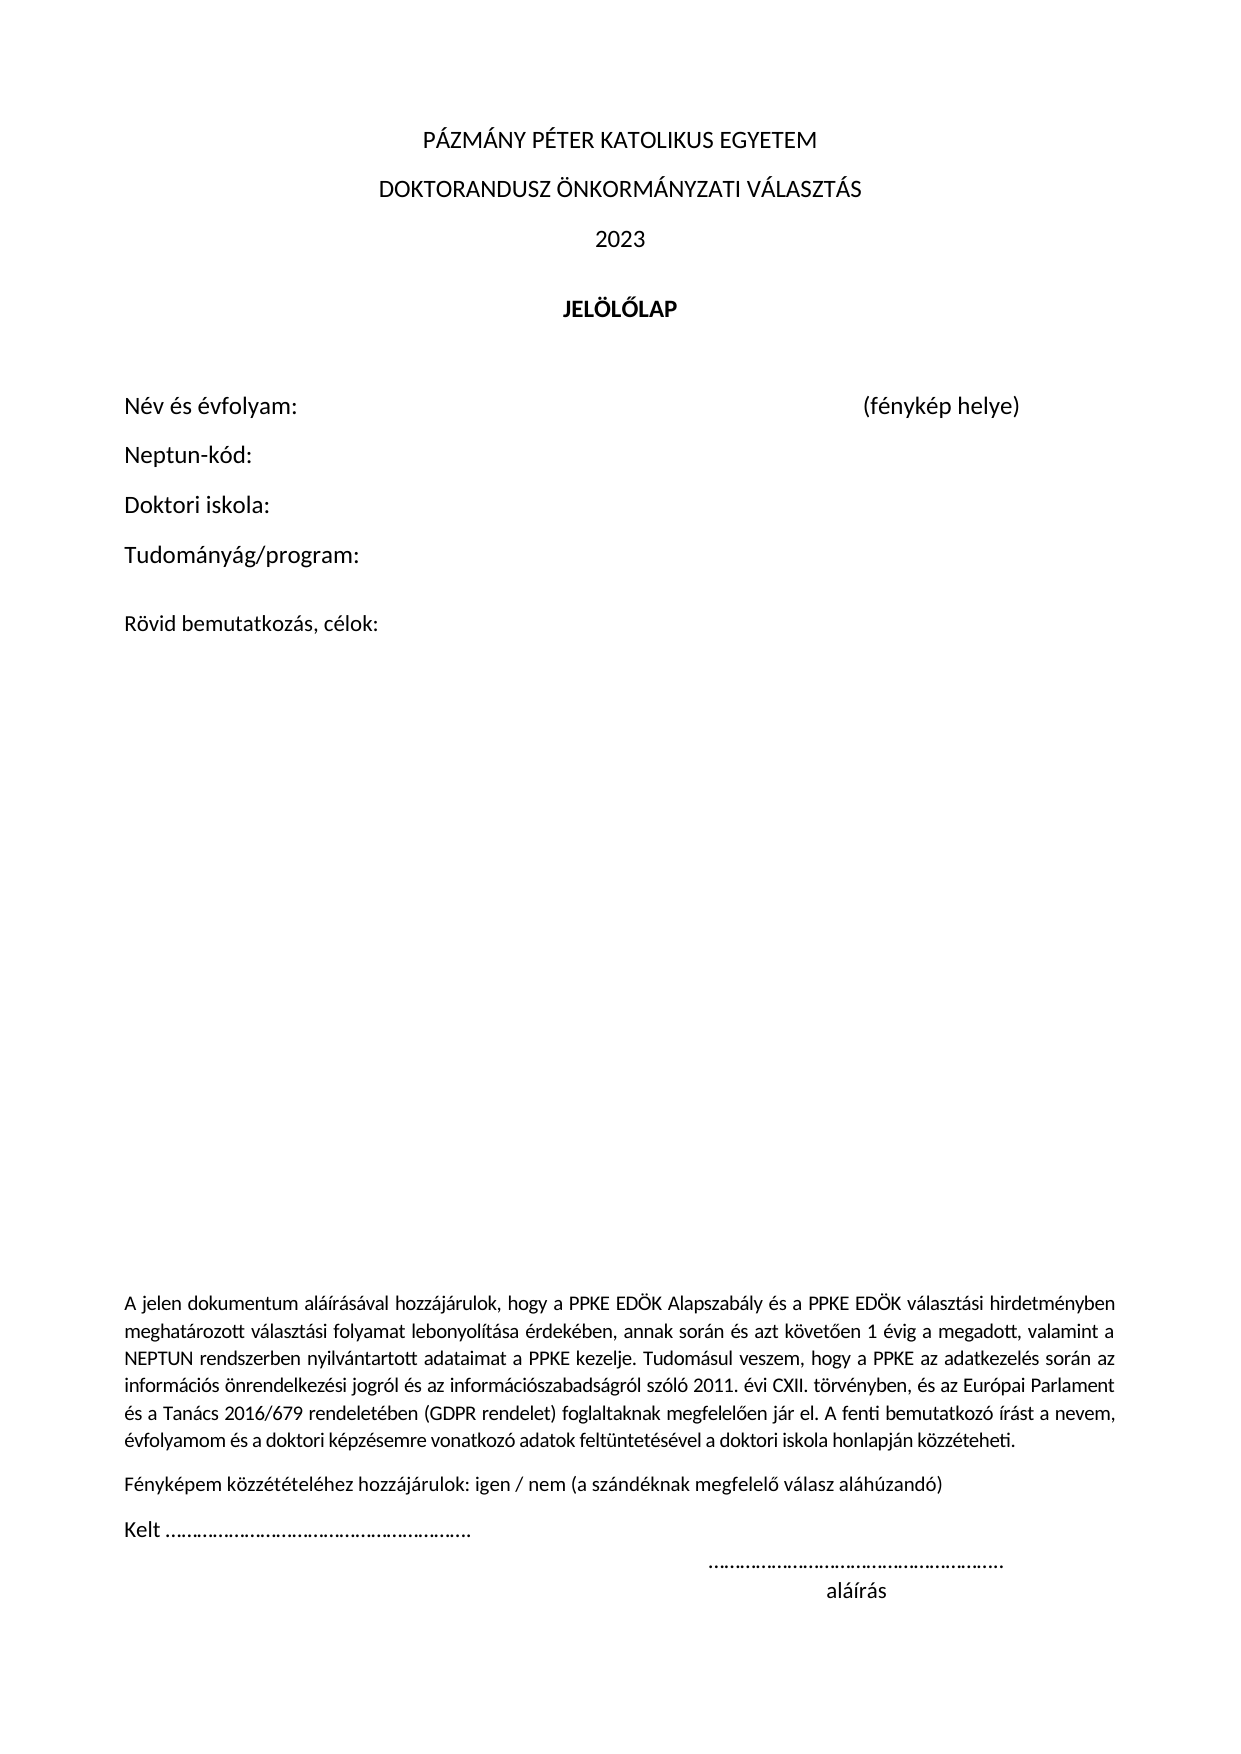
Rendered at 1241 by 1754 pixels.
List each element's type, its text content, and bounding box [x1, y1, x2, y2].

text A jelen dokumentum aláírásával hozzájárulok, hogy a PPKE EDÖK Alapszabály és a PPKE EDÖK választási hirdetményben meghatározott választási folyamat lebonyolítása érdekében, annak során és azt követően 1 évig a megadott, valamint a NEPTUN rendszerben nyilvántartott adataimat a PPKE kezelje. Tudomásul veszem, hogy a PPKE az adatkezelés során az információs önrendelkezési jogról és az információszabadságról szóló 2011. évi CXII. törvényben, és az Európai Parlament és a Tanács 2016/679 rendeletében (GDPR rendelet) foglaltaknak megfelelően jár el. A fenti bemutatkozó írást a nevem, évfolyamom és a doktori képzésemre vonatkozó adatok feltüntetésével a doktori iskola honlapján közzéteheti. [124, 1291, 1116, 1453]
text Tudományág/program: [124, 539, 1116, 569]
text Doktori iskola: [124, 489, 1116, 520]
text PÁZMÁNY PÉTER KATOLIKUS EGYETEM [124, 124, 1116, 154]
text aláírás [597, 1576, 1116, 1604]
text JELÖLŐLAP [124, 294, 1116, 324]
text DOKTORANDUSZ ÖNKORMÁNYZATI VÁLASZTÁS [124, 174, 1116, 204]
text Kelt …………………………………………………. [124, 1516, 1116, 1544]
text ……………………………………………….. [597, 1546, 1116, 1574]
text Rövid bemutatkozás, célok: [124, 609, 1116, 637]
text Neptun-kód: [124, 440, 1116, 470]
text Név és évfolyam: (fénykép helye) [124, 390, 1116, 421]
text 2023 [124, 223, 1116, 254]
text Fényképem közzétételéhez hozzájárulok: igen / nem (a szándéknak megfelelő válasz aláhúzandó) [124, 1472, 1116, 1497]
